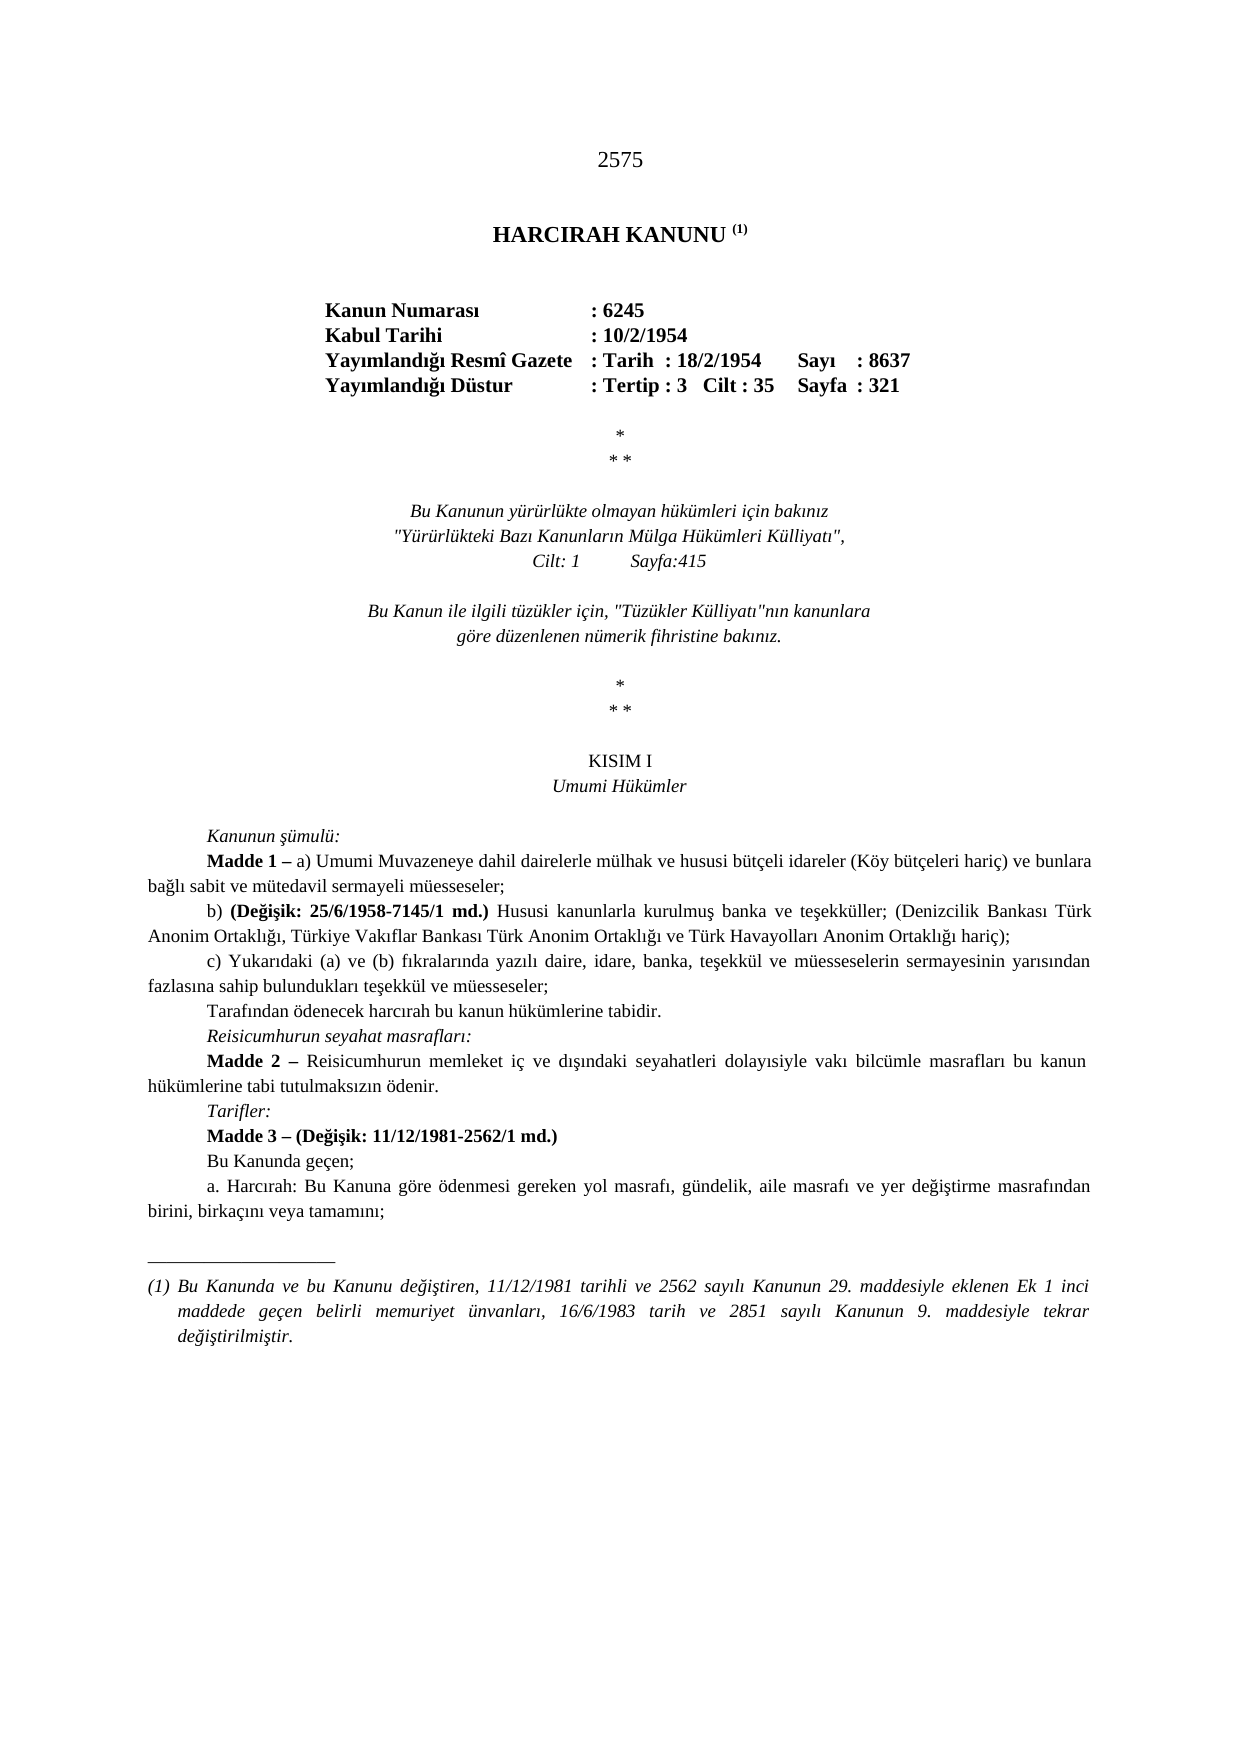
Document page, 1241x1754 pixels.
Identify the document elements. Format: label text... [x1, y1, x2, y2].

text "Yürürlükteki Bazı Kanunların Mülga Hükümleri Külliyatı", [148, 523, 1093, 548]
text göre düzenlenen nümerik fihristine bakınız. [148, 623, 1093, 648]
text Tarafından ödenecek harcırah bu kanun hükümlerine tabidir. [148, 998, 1093, 1023]
text b) (Değişik: 25/6/1958-7145/1 md.) Hususi kanunlarla kurulmuş banka ve teşekküller; (Denizcilik Bankası Türk Anonim Ortaklığı, Türkiye Vakıflar Bankası Türk Anonim Ortaklığı ve Türk Havayolları Anonim Ortaklığı hariç); [148, 898, 1093, 948]
text HARCIRAH KANUNU (1) [148, 223, 1093, 248]
text Madde 2 – Reisicumhurun memleket iç ve dışındaki seyahatleri dolayısiyle vakı bilcümle masrafları bu kanun hükümlerine tabi tutulmaksızın ödenir. [148, 1048, 1093, 1098]
text Madde 1 – a) Umumi Muvazeneye dahil dairelerle mülhak ve hususi bütçeli idareler (Köy bütçeleri hariç) ve bunlara bağlı sabit ve mütedavil sermayeli müesseseler; [148, 848, 1093, 898]
text —————————— [148, 1248, 1093, 1273]
text Kanunun şümulü: [148, 823, 1093, 848]
text Kanun Numarası : 6245 [325, 298, 1093, 323]
text Umumi Hükümler [148, 773, 1093, 798]
text Bu Kanunun yürürlükte olmayan hükümleri için bakınız [148, 498, 1093, 523]
text (1) Bu Kanunda ve bu Kanunu değiştiren, 11/12/1981 tarihli ve 2562 sayılı Kanunun 29. maddesiyle eklenen Ek 1 inci maddede geçen belirli memuriyet ünvanları, 16/6/1983 tarih ve 2851 sayılı Kanunun 9. maddesiyle tekrar değiştirilmiştir. [148, 1273, 1093, 1348]
text Bu Kanun ile ilgili tüzükler için, "Tüzükler Külliyatı"nın kanunlara [148, 598, 1093, 623]
text * [148, 673, 1093, 698]
text * * [148, 448, 1093, 473]
text 2575 [148, 148, 1093, 173]
text Bu Kanunda geçen; [148, 1148, 1093, 1173]
text Yayımlandığı Resmî Gazete : Tarih : 18/2/1954 Sayı : 8637 [325, 348, 1093, 373]
text Madde 3 – (Değişik: 11/12/1981-2562/1 md.) [148, 1123, 1093, 1148]
text Kabul Tarihi : 10/2/1954 [325, 323, 1093, 348]
text KISIM I [148, 748, 1093, 773]
text a. Harcırah: Bu Kanuna göre ödenmesi gereken yol masrafı, gündelik, aile masrafı ve yer değiştirme masrafından birini, birkaçını veya tamamını; [148, 1173, 1093, 1223]
text c) Yukarıdaki (a) ve (b) fıkralarında yazılı daire, idare, banka, teşekkül ve müesseselerin sermayesinin yarısından fazlasına sahip bulundukları teşekkül ve müesseseler; [148, 948, 1093, 998]
text Tarifler: [148, 1098, 1093, 1123]
text * [148, 423, 1093, 448]
text * * [148, 698, 1093, 723]
text Yayımlandığı Düstur : Tertip : 3 Cilt : 35 Sayfa : 321 [325, 373, 1093, 398]
text Reisicumhurun seyahat masrafları: [148, 1023, 1093, 1048]
text Cilt: 1 Sayfa:415 [148, 548, 1093, 573]
